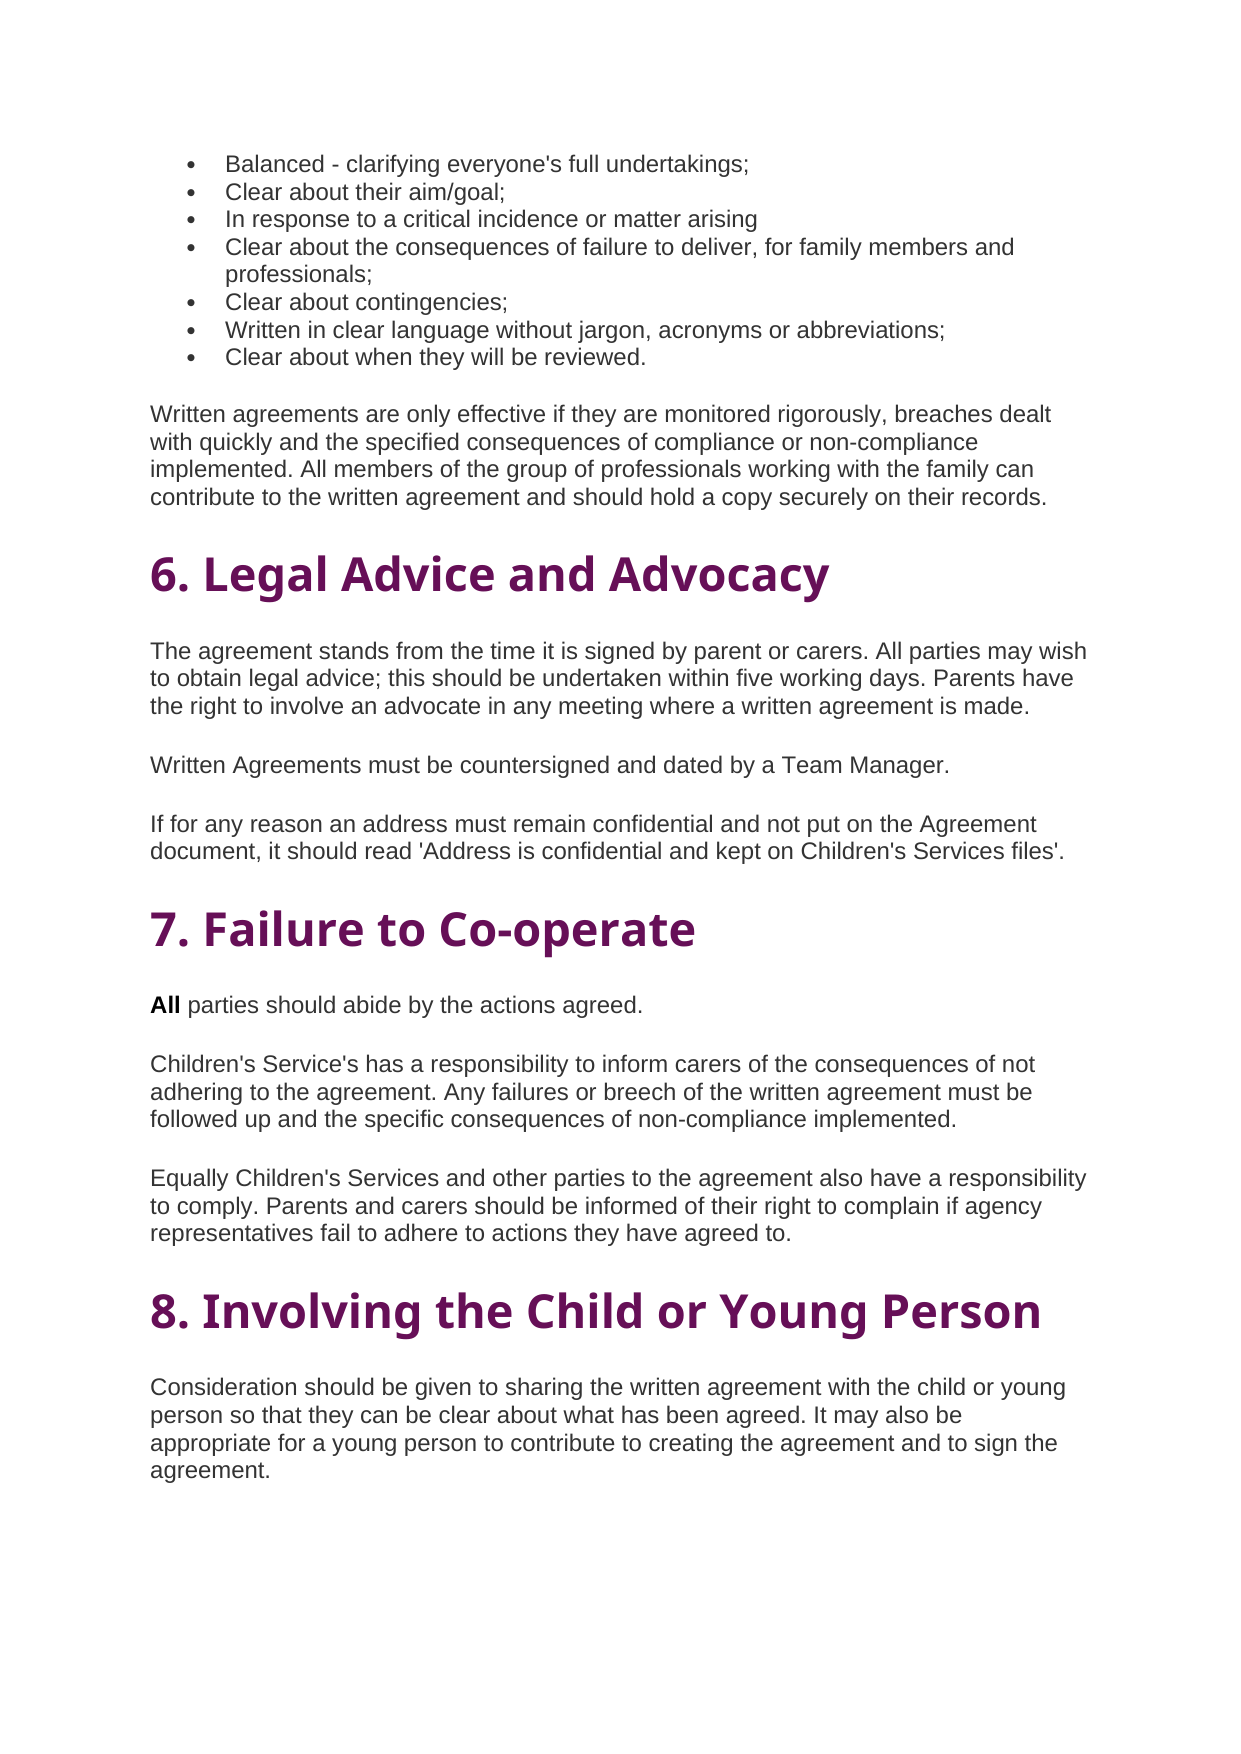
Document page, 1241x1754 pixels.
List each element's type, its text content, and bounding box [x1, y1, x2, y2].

list Balanced - clarifying everyone's full undertakings; [187, 150, 1090, 178]
text Consideration should be given to sharing the written agreement with the child or young person so that they can be clear about what has been agreed. It may also be appropriate for a young person to contribute to creating the agreement and to sign the agreement. [150, 1373, 1090, 1484]
text If for any reason an address must remain confidential and not put on the Agreement document, it should read 'Address is confidential and kept on Children's Services files'. [150, 810, 1090, 865]
text 7. Failure to Co-operate [150, 896, 1090, 960]
text Children's Service's has a responsibility to inform carers of the consequences of not adhering to the agreement. Any failures or breech of the written agreement must be followed up and the specific consequences of non-compliance implemented. [150, 1050, 1090, 1133]
text Equally Children's Services and other parties to the agreement also have a responsibility to comply. Parents and carers should be informed of their right to complain if agency representatives fail to adhere to actions they have agreed to. [150, 1164, 1090, 1247]
list Written in clear language without jargon, acronyms or abbreviations; [187, 316, 1090, 343]
list Clear about the consequences of failure to deliver, for family members and professionals; [187, 233, 1090, 288]
text Written agreements are only effective if they are monitored rigorously, breaches dealt with quickly and the specified consequences of compliance or non-compliance implemented. All members of the group of professionals working with the family can contribute to the written agreement and should hold a copy securely on their records. [150, 400, 1090, 510]
list Clear about when they will be reviewed. [187, 343, 1090, 371]
text All parties should abide by the actions agreed. [150, 991, 1090, 1019]
list In response to a critical incidence or matter arising [187, 205, 1090, 233]
text The agreement stands from the time it is signed by parent or carers. All parties may wish to obtain legal advice; this should be undertaken within five working days. Parents have the right to involve an advocate in any meeting where a written agreement is made. [150, 637, 1090, 719]
text 6. Legal Advice and Advocacy [150, 542, 1090, 606]
text Written Agreements must be countersigned and dated by a Team Manager. [150, 751, 1090, 778]
list Clear about their aim/goal; [187, 178, 1090, 205]
text 8. Involving the Child or Young Person [150, 1278, 1090, 1342]
list Clear about contingencies; [187, 288, 1090, 316]
